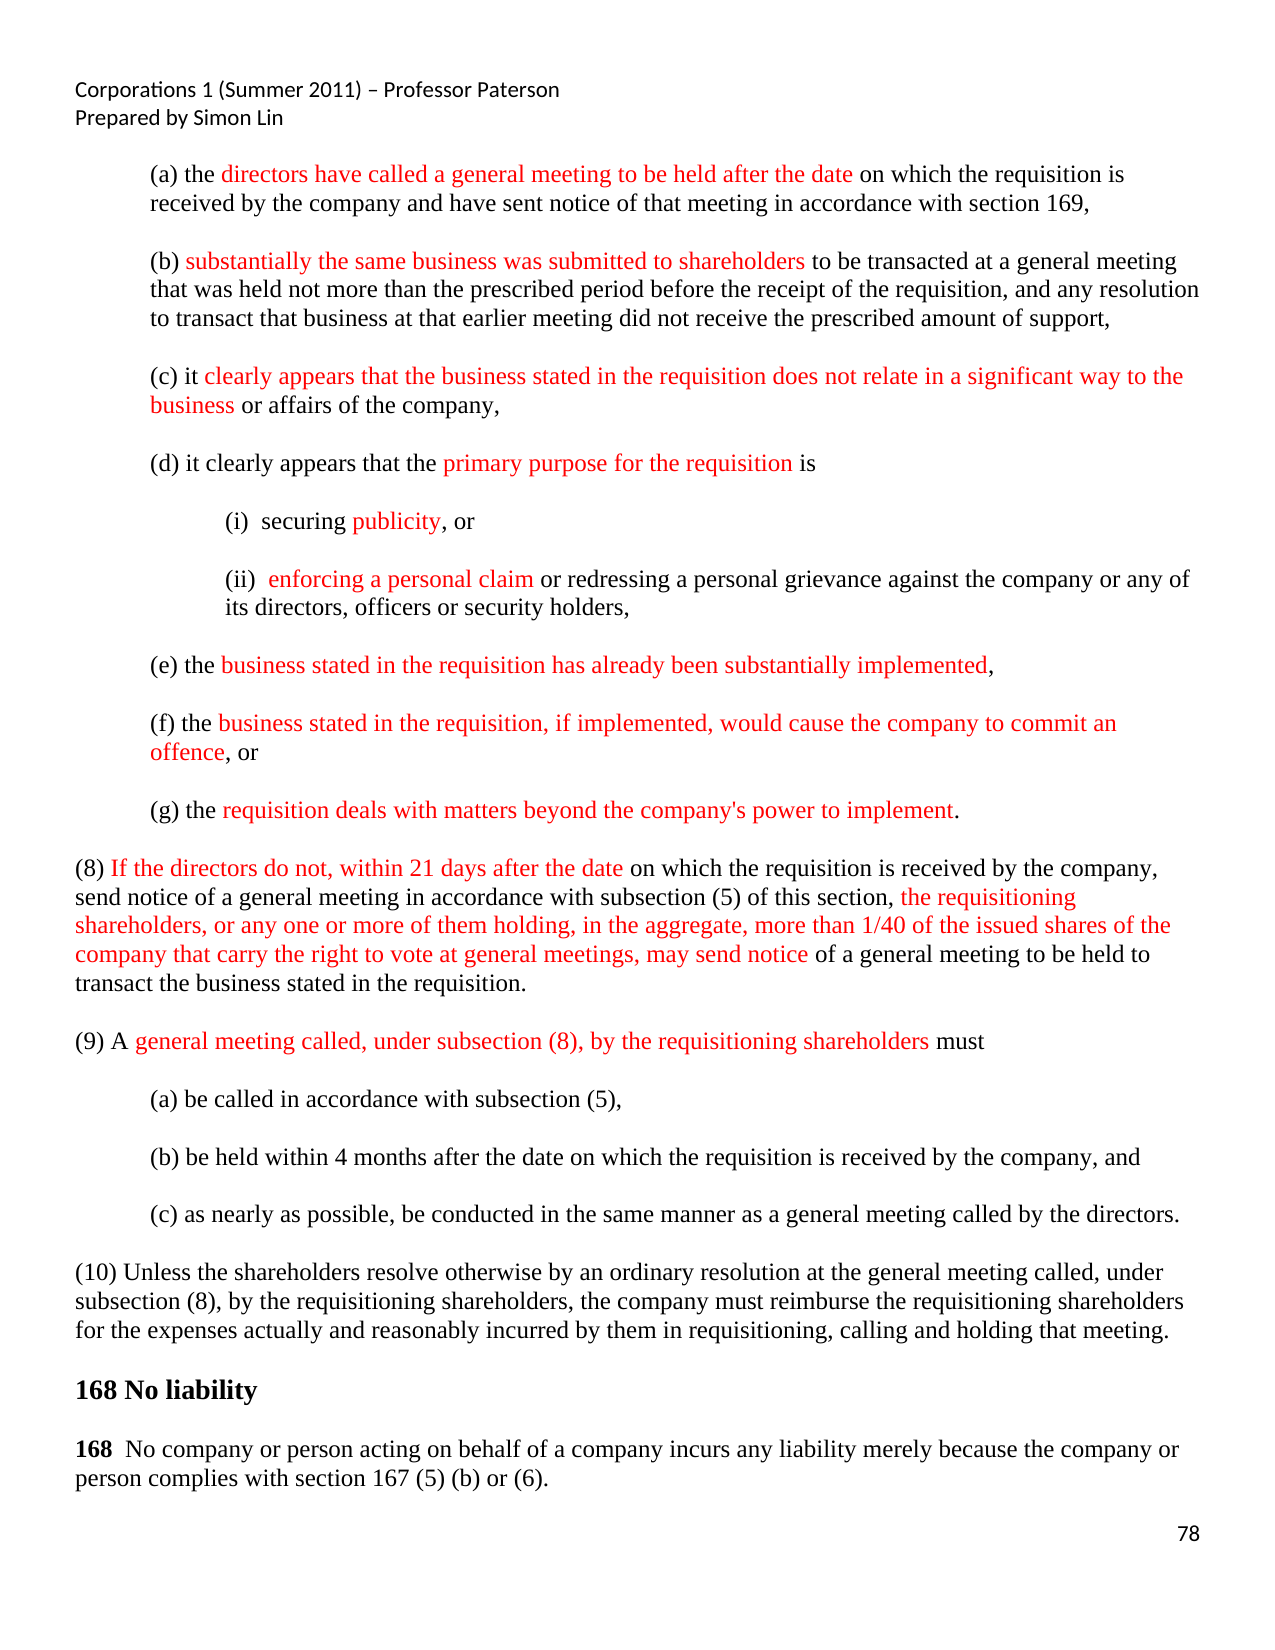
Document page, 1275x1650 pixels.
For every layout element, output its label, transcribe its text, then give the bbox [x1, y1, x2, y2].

text (c) as nearly as possible, be conducted in the same manner as a general meeting called by the directors. [150, 1199, 1200, 1228]
text (d) it clearly appears that the primary purpose for the requisition is [150, 448, 1200, 477]
text (a) the directors have called a general meeting to be held after the date on which the requisition is received by the company and have sent notice of that meeting in accordance with section 169, [150, 159, 1200, 217]
text 168 No company or person acting on behalf of a company incurs any liability merely because the company or person complies with section 167 (5) (b) or (6). [75, 1434, 1200, 1492]
text (b) be held within 4 months after the date on which the requisition is received by the company, and [150, 1142, 1200, 1170]
subtitle 168 No liability [75, 1373, 1200, 1405]
text (9) A general meeting called, under subsection (8), by the requisitioning shareholders must [75, 1026, 1200, 1054]
text (c) it clearly appears that the business stated in the requisition does not relate in a significant way to the business or affairs of the company, [150, 361, 1200, 419]
text (8) If the directors do not, within 21 days after the date on which the requisition is received by the company, send notice of a general meeting in accordance with subsection (5) of this section, the requisitioning shareholders, or any one or more of them holding, in the aggregate, more than 1/40 of the issued shares of the company that carry the right to vote at general meetings, may send notice of a general meeting to be held to transact the business stated in the requisition. [75, 853, 1200, 997]
text (g) the requisition deals with matters beyond the company's power to implement. [150, 795, 1200, 824]
text (f) the business stated in the requisition, if implemented, would cause the company to commit an offence, or [150, 708, 1200, 766]
text (b) substantially the same business was submitted to shareholders to be transacted at a general meeting that was held not more than the prescribed period before the receipt of the requisition, and any resolution to transact that business at that earlier meeting did not receive the prescribed amount of support, [150, 246, 1200, 332]
text (i) securing publicity, or [225, 506, 1200, 534]
text (e) the business stated in the requisition has already been substantially implemented, [150, 650, 1200, 679]
text (ii) enforcing a personal claim or redressing a personal grievance against the company or any of its directors, officers or security holders, [225, 564, 1200, 621]
text (a) be called in accordance with subsection (5), [150, 1084, 1200, 1112]
text (10) Unless the shareholders resolve otherwise by an ordinary resolution at the general meeting called, under subsection (8), by the requisitioning shareholders, the company must reimburse the requisitioning shareholders for the expenses actually and reasonably incurred by them in requisitioning, calling and holding that meeting. [75, 1257, 1200, 1344]
